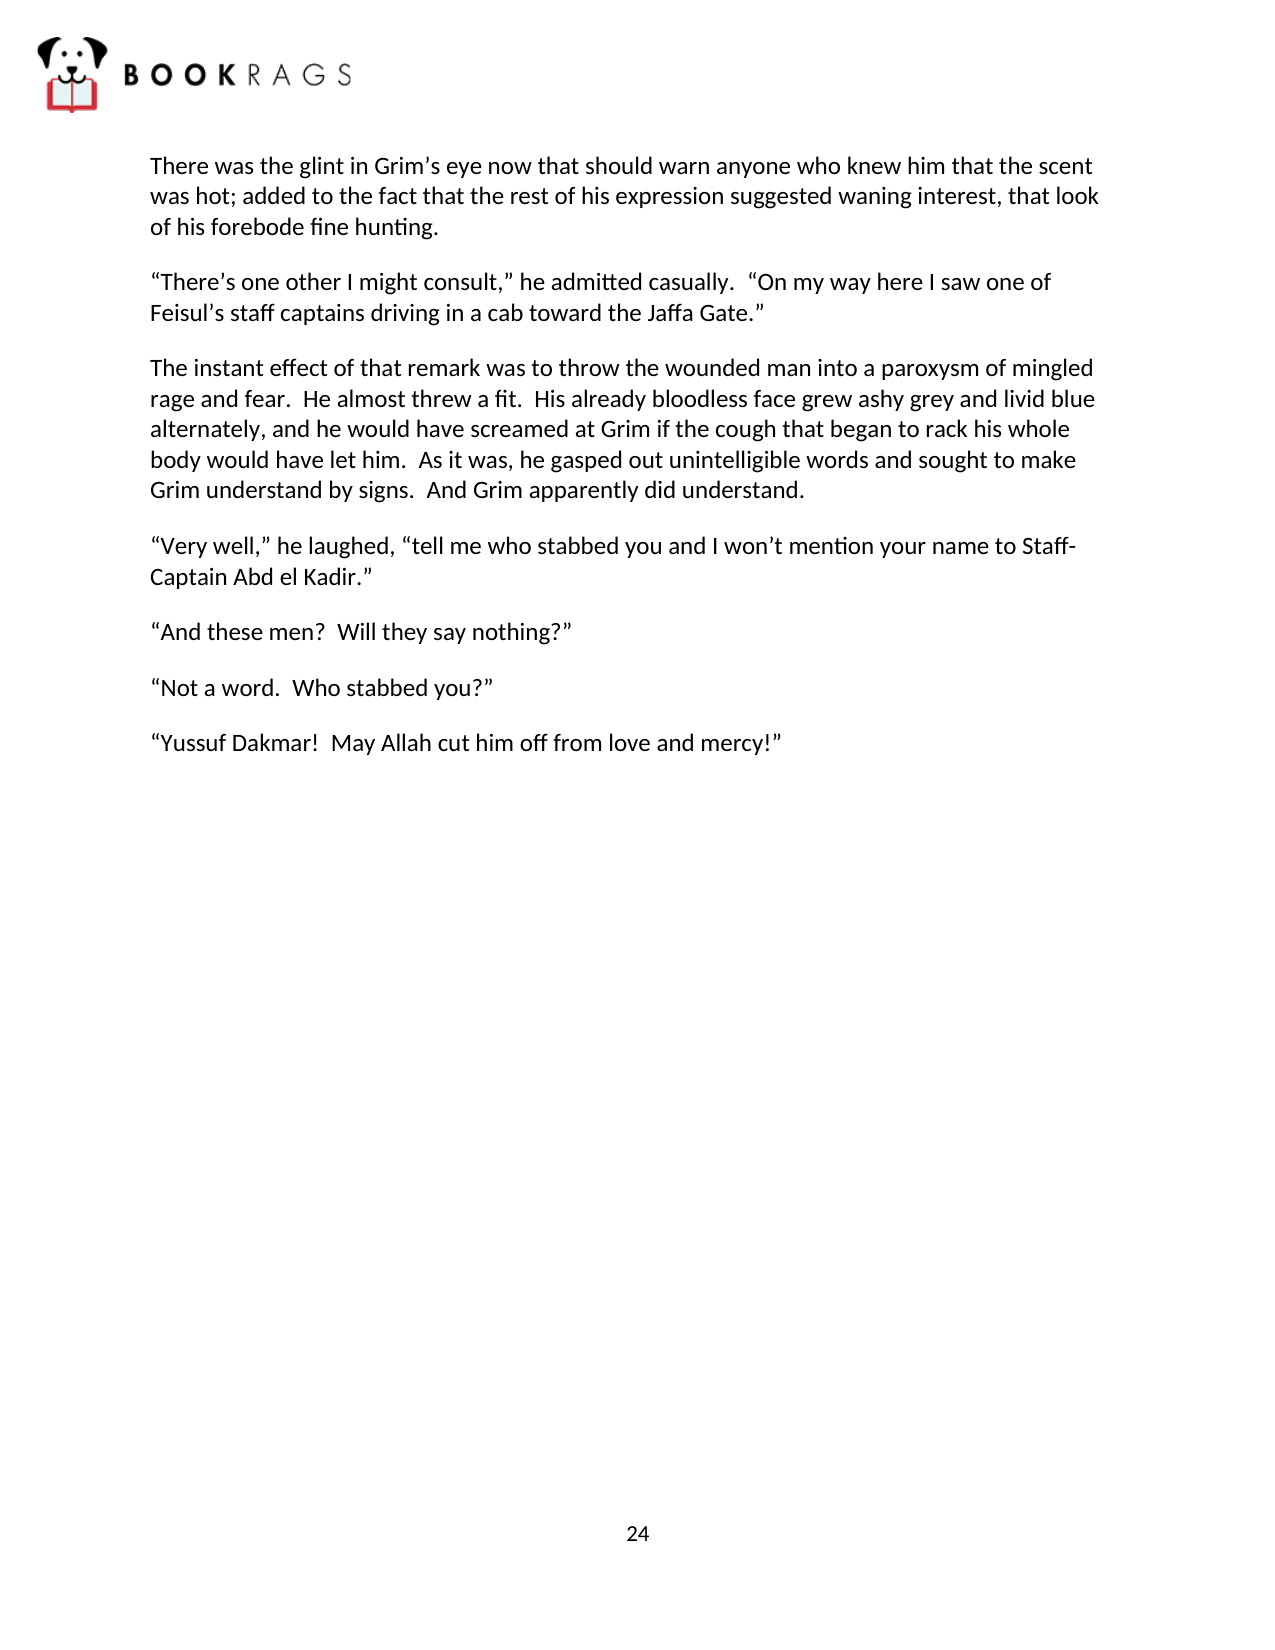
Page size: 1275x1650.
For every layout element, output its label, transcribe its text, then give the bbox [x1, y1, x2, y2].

text The instant effect of that remark was to throw the wounded man into a paroxysm of mingled rage and fear. He almost threw a fit. His already bloodless face grew ashy grey and livid blue alternately, and he would have screamed at Grim if the cough that began to rack his whole body would have let him. As it was, he gasped out unintelligible words and sought to make Grim understand by signs. And Grim apparently did understand. [150, 353, 1125, 505]
text There was the glint in Grim’s eye now that should warn anyone who knew him that the scent was hot; added to the fact that the rest of his expression suggested waning interest, that look of his forebode fine hunting. [150, 150, 1125, 242]
text “Yussuf Dakmar! May Allah cut him off from love and mercy!” [150, 727, 1125, 758]
text “Not a word. Who stabbed you?” [150, 672, 1125, 702]
text “Very well,” he laughed, “tell me who stabbed you and I won’t mention your name to Staff-Captain Abd el Kadir.” [150, 530, 1125, 591]
text “And these men? Will they say nothing?” [150, 616, 1125, 647]
text “There’s one other I might consult,” he admitted casually. “On my way here I saw one of Feisul’s staff captains driving in a cab toward the Jaffa Gate.” [150, 267, 1125, 328]
picture [37, 37, 351, 113]
